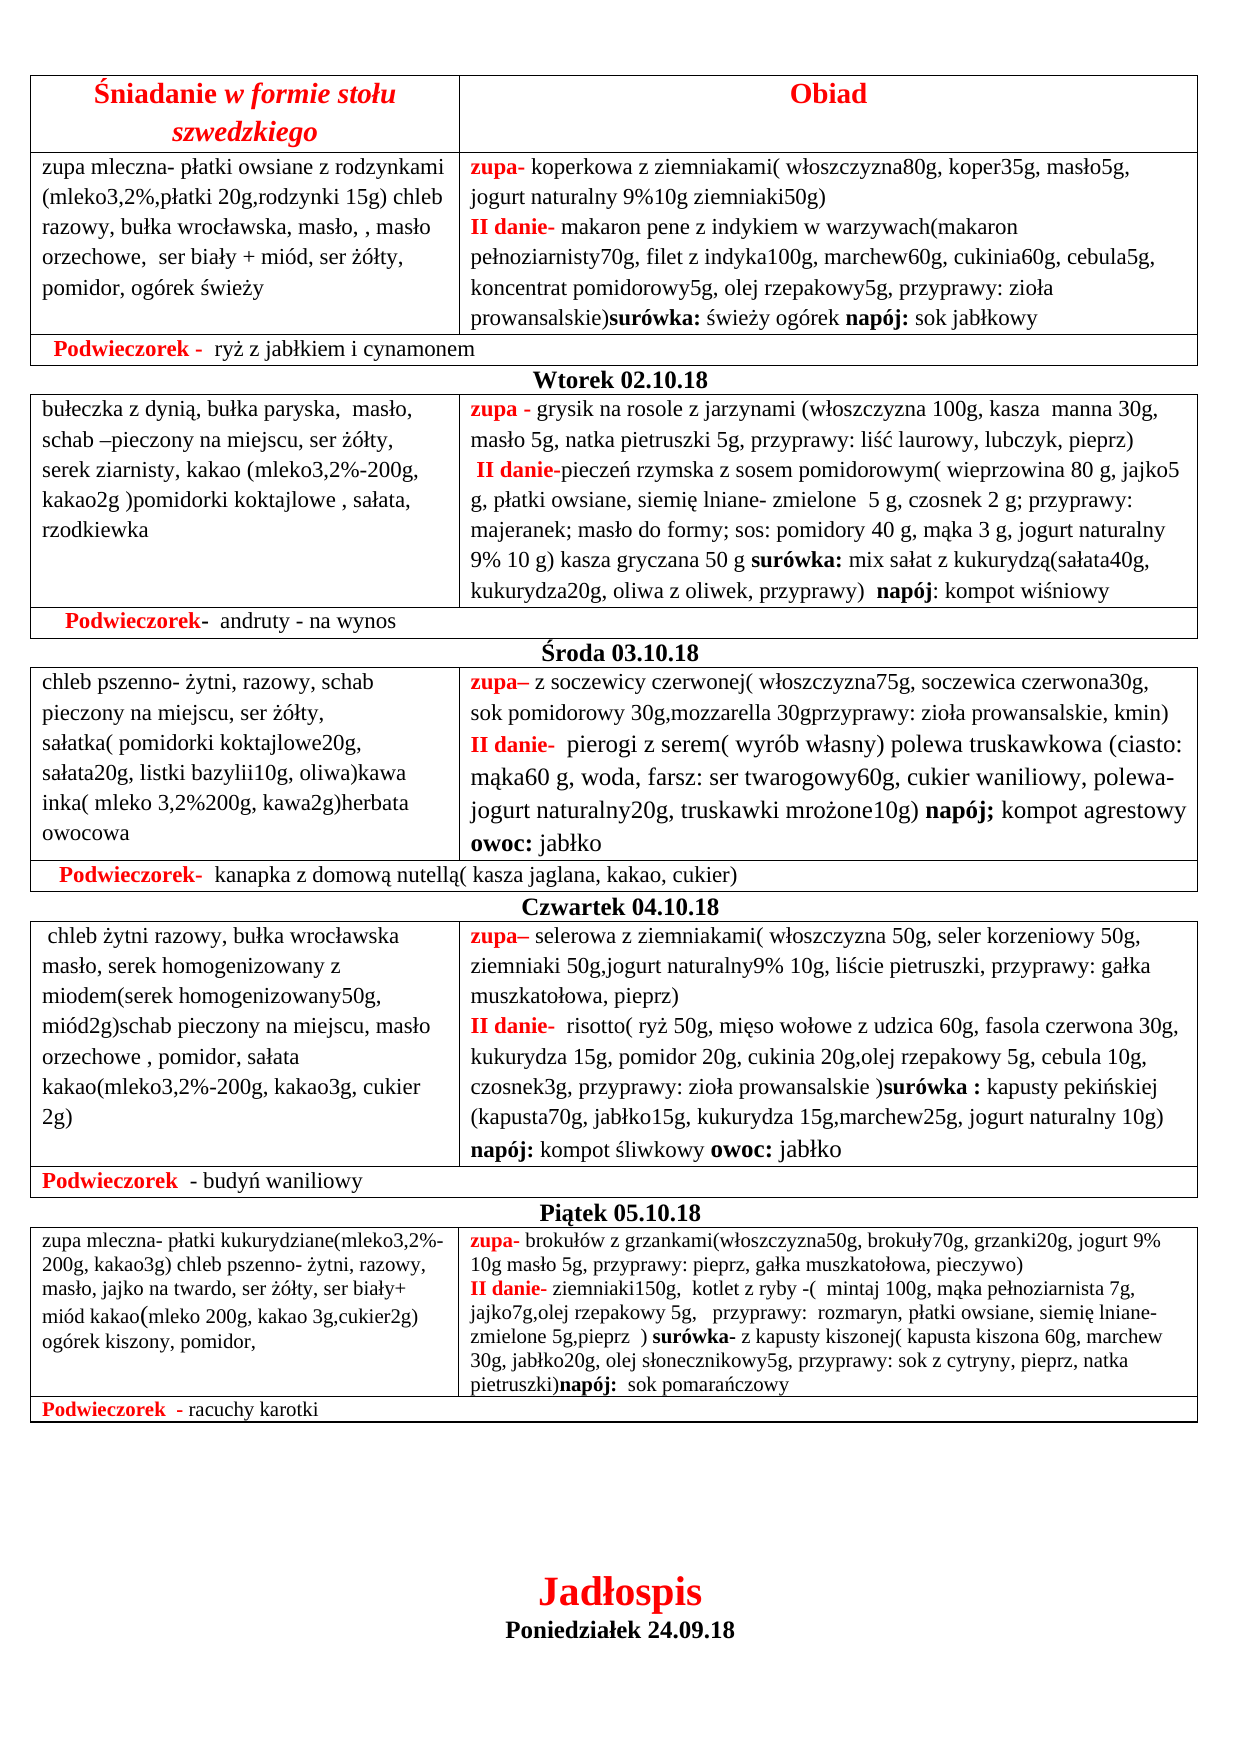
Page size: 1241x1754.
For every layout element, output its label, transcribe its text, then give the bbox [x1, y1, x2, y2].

table_header zupa mleczna- płatki kukurydziane(mleko3,2%-200g, kakao3g) chleb pszenno- żytni, razowy, masło, jajko na twardo, ser żółty, ser biały+ miód kakao(mleko 200g, kakao 3g,cukier2g) ogórek kiszony, pomidor, [31, 1228, 458, 1396]
table_cell Podwieczorek - racuchy karotki [31, 1397, 1197, 1421]
text Jadłospis [75, 1567, 1165, 1615]
table_header Obiad [460, 76, 1197, 152]
table_cell Podwieczorek - budyń waniliowy [31, 1167, 1197, 1197]
text Czwartek 04.10.18 [75, 892, 1165, 921]
table_cell zupa mleczna- płatki owsiane z rodzynkami (mleko3,2%,płatki 20g,rodzynki 15g) chleb razowy, bułka wrocławska, masło, , masło orzechowe, ser biały + miód, ser żółty, pomidor, ogórek świeży [31, 153, 459, 334]
table_cell Podwieczorek - ryż z jabłkiem i cynamonem [31, 335, 1197, 364]
text Środa 03.10.18 [75, 639, 1165, 667]
text Poniedziałek 24.09.18 [75, 1615, 1165, 1643]
table_header chleb pszenno- żytni, razowy, schab pieczony na miejscu, ser żółty, sałatka( pomidorki koktajlowe20g, sałata20g, listki bazylii10g, oliwa)kawa inka( mleko 3,2%200g, kawa2g)herbata owocowa [31, 668, 459, 860]
table_cell zupa- koperkowa z ziemniakami( włoszczyzna80g, koper35g, masło5g, jogurt naturalny 9%10g ziemniaki50g) II danie- makaron pene z indykiem w warzywach(makaron pełnoziarnisty70g, filet z indyka100g, marchew60g, cukinia60g, cebula5g, koncentrat pomidorowy5g, olej rzepakowy5g, przyprawy: zioła prowansalskie)surówka: świeży ogórek napój: sok jabłkowy [460, 153, 1197, 334]
table_header zupa - grysik na rosole z jarzynami (włoszczyzna 100g, kasza manna 30g, masło 5g, natka pietruszki 5g, przyprawy: liść laurowy, lubczyk, pieprz) II danie-pieczeń rzymska z sosem pomidorowym( wieprzowina 80 g, jajko5 g, płatki owsiane, siemię lniane- zmielone 5 g, czosnek 2 g; przyprawy: majeranek; masło do formy; sos: pomidory 40 g, mąka 3 g, jogurt naturalny 9% 10 g) kasza gryczana 50 g surówka: mix sałat z kukurydzą(sałata40g, kukurydza20g, oliwa z oliwek, przyprawy) napój: kompot wiśniowy [460, 395, 1197, 607]
table_header bułeczka z dynią, bułka paryska, masło, schab –pieczony na miejscu, ser żółty, serek ziarnisty, kakao (mleko3,2%-200g, kakao2g )pomidorki koktajlowe , sałata, rzodkiewka [31, 395, 459, 607]
table_cell Podwieczorek- kanapka z domową nutellą( kasza jaglana, kakao, cukier) [31, 861, 1197, 891]
table_header chleb żytni razowy, bułka wrocławska masło, serek homogenizowany z miodem(serek homogenizowany50g, miód2g)schab pieczony na miejscu, masło orzechowe , pomidor, sałata kakao(mleko3,2%-200g, kakao3g, cukier 2g) [31, 922, 459, 1166]
table_header zupa– selerowa z ziemniakami( włoszczyzna 50g, seler korzeniowy 50g, ziemniaki 50g,jogurt naturalny9% 10g, liście pietruszki, przyprawy: gałka muszkatołowa, pieprz) II danie- risotto( ryż 50g, mięso wołowe z udzica 60g, fasola czerwona 30g, kukurydza 15g, pomidor 20g, cukinia 20g,olej rzepakowy 5g, cebula 10g, czosnek3g, przyprawy: zioła prowansalskie )surówka : kapusty pekińskiej (kapusta70g, jabłko15g, kukurydza 15g,marchew25g, jogurt naturalny 10g) napój: kompot śliwkowy owoc: jabłko [460, 922, 1197, 1166]
table_header Śniadanie w formie stołu szwedzkiego [31, 76, 459, 152]
table_header zupa- brokułów z grzankami(włoszczyzna50g, brokuły70g, grzanki20g, jogurt 9% 10g masło 5g, przyprawy: pieprz, gałka muszkatołowa, pieczywo) II danie- ziemniaki150g, kotlet z ryby -( mintaj 100g, mąka pełnoziarnista 7g, jajko7g,olej rzepakowy 5g, przyprawy: rozmaryn, płatki owsiane, siemię lniane- zmielone 5g,pieprz ) surówka- z kapusty kiszonej( kapusta kiszona 60g, marchew 30g, jabłko20g, olej słonecznikowy5g, przyprawy: sok z cytryny, pieprz, natka pietruszki)napój: sok pomarańczowy [459, 1228, 1197, 1396]
text Piątek 05.10.18 [75, 1198, 1165, 1227]
text Wtorek 02.10.18 [75, 366, 1165, 394]
table_header zupa– z soczewicy czerwonej( włoszczyzna75g, soczewica czerwona30g, sok pomidorowy 30g,mozzarella 30gprzyprawy: zioła prowansalskie, kmin) II danie- pierogi z serem( wyrób własny) polewa truskawkowa (ciasto: mąka60 g, woda, farsz: ser twarogowy60g, cukier waniliowy, polewa- jogurt naturalny20g, truskawki mrożone10g) napój; kompot agrestowy owoc: jabłko [460, 668, 1197, 860]
table_cell Podwieczorek- andruty - na wynos [31, 608, 1197, 637]
